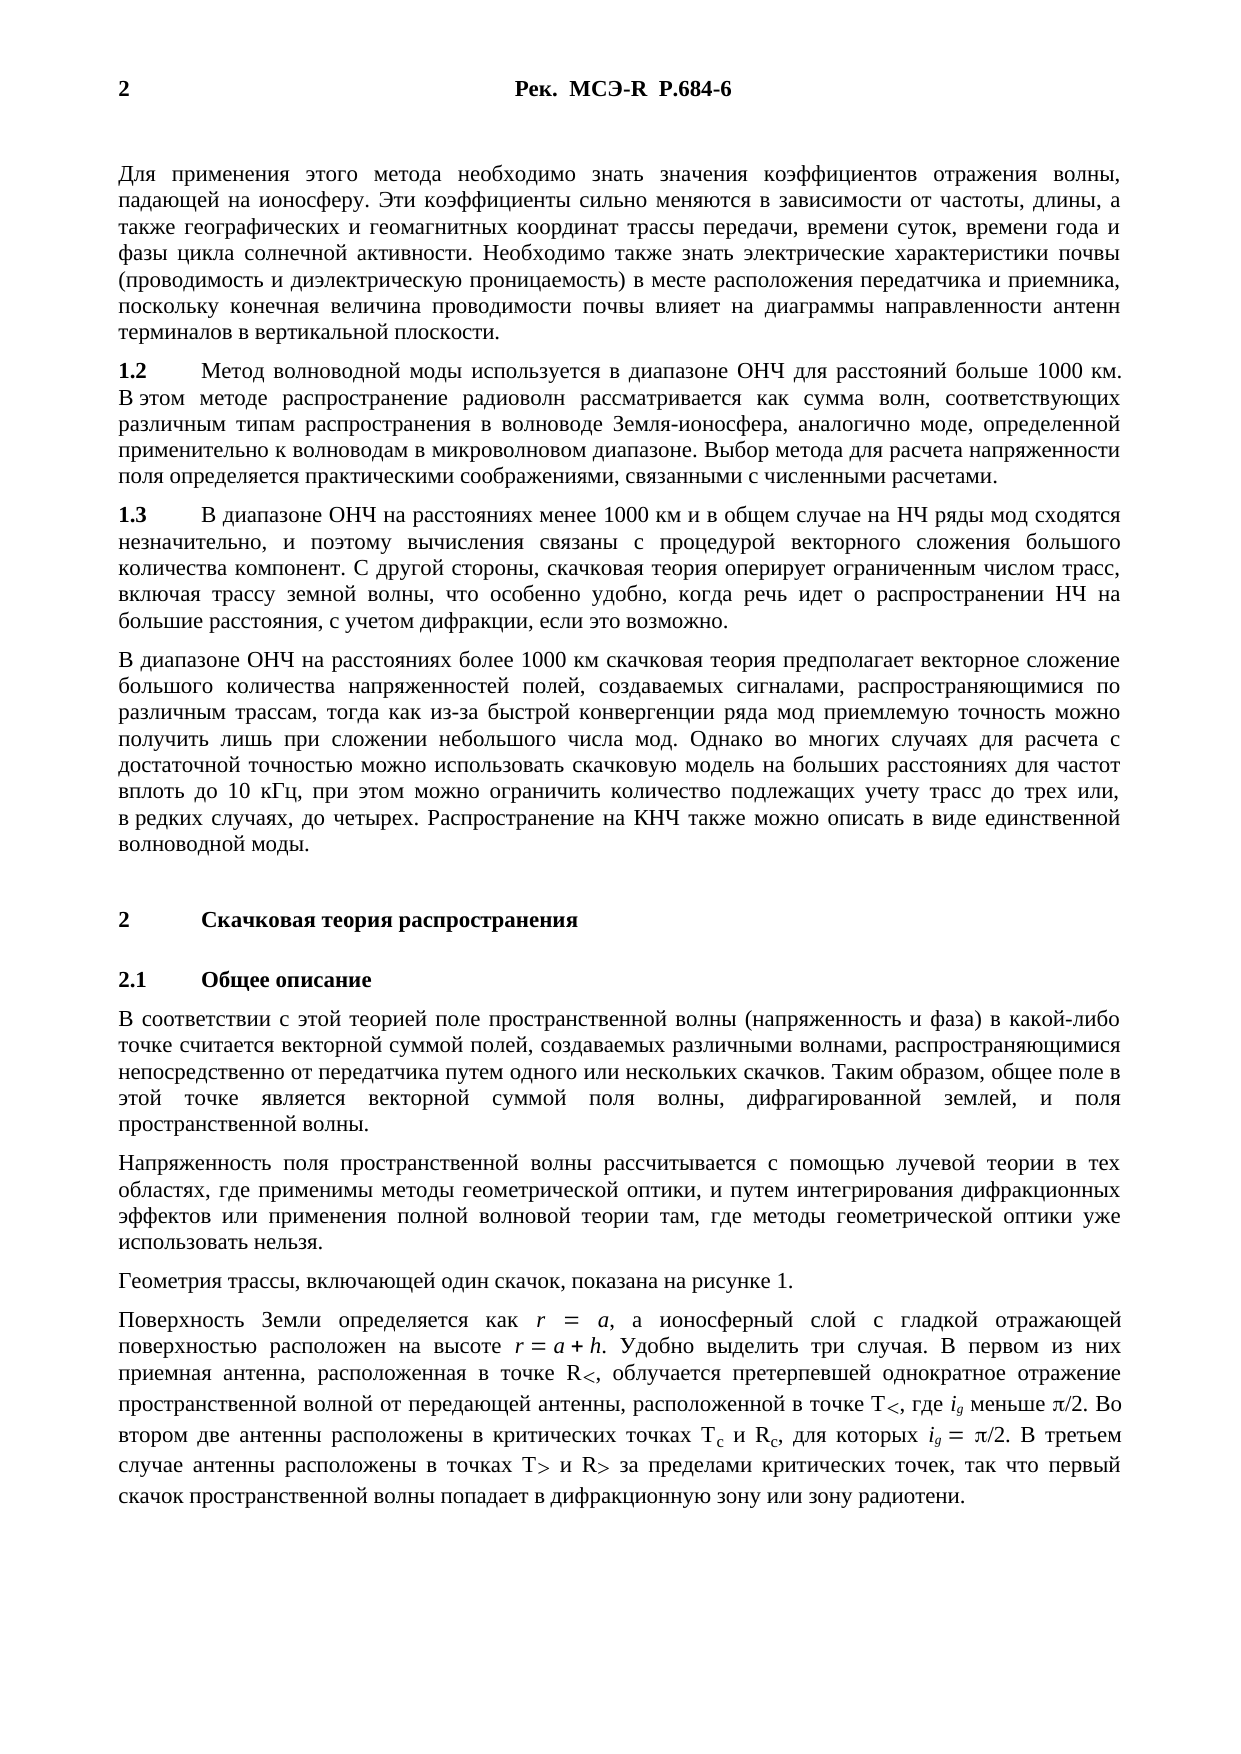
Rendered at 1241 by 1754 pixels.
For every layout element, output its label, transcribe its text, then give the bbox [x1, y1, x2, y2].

text 1.2 Метод волноводной моды используется в диапазоне ОНЧ для расстояний больше 1000 км. В этом методе распространение радиоволн рассматривается как сумма волн, соответствующих различным типам распространения в волноводе Земля-ионосфера, аналогично моде, определенной применительно к волноводам в микроволновом диапазоне. Выбор метода для расчета напряженности поля определяется практическими соображениями, связанными с численными расчетами. [118, 357, 1122, 489]
subtitle 2.1 Общее описание [118, 966, 1122, 993]
text В диапазоне ОНЧ на расстояниях более 1000 км скачковая теория предполагает векторное сложение большого количества напряженностей полей, создаваемых сигналами, распространяющимися по различным трассам, тогда как из-за быстрой конвергенции ряда мод приемлемую точность можно получить лишь при сложении небольшого числа мод. Однако во многих случаях для расчета с достаточной точностью можно использовать скачковую модель на больших расстояниях для частот вплоть до 10 кГц, при этом можно ограничить количество подлежащих учету трасс до трех или, в редких случаях, до четырех. Распространение на КНЧ также можно описать в виде единственной волноводной моды. [118, 646, 1122, 857]
text Поверхность Земли определяется как r  a, а ионосферный слой с гладкой отражающей поверхностью расположен на высоте r  a  h. Удобно выделить три случая. В первом из них приемная антенна, расположенная в точке R<, облучается претерпевшей однократное отражение пространственной волной от передающей антенны, расположенной в точке T<, где ig меньше /2. Во втором две антенны расположены в критических точках Tc и Rc, для которых ig  /2. В третьем случае антенны расположены в точках T> и R> за пределами критических точек, так что первый скачок пространственной волны попадает в дифракционную зону или зону радиотени. [118, 1306, 1122, 1508]
subtitle 2 Скачковая теория распространения [118, 907, 1122, 933]
text Для применения этого метода необходимо знать значения коэффициентов отражения волны, падающей на ионосферу. Эти коэффициенты сильно меняются в зависимости от частоты, длины, а также географических и геомагнитных координат трассы передачи, времени суток, времени года и фазы цикла солнечной активности. Необходимо также знать электрические характеристики почвы (проводимость и диэлектрическую проницаемость) в месте расположения передатчика и приемника, поскольку конечная величина проводимости почвы влияет на диаграммы направленности антенн терминалов в вертикальной плоскости. [118, 160, 1122, 345]
text В соответствии с этой теорией поле пространственной волны (напряженность и фаза) в какой-либо точке считается векторной суммой полей, создаваемых различными волнами, распространяющимися непосредственно от передатчика путем одного или нескольких скачков. Таким образом, общее поле в этой точке является векторной суммой поля волны, дифрагированной землей, и поля пространственной волны. [118, 1005, 1122, 1137]
text Геометрия трассы, включающей один скачок, показана на рисунке 1. [118, 1267, 1122, 1294]
text 1.3 В диапазоне ОНЧ на расстояниях менее 1000 км и в общем случае на НЧ ряды мод сходятся незначительно, и поэтому вычисления связаны с процедурой векторного сложения большого количества компонент. С другой стороны, скачковая теория оперирует ограниченным числом трасс, включая трассу земной волны, что особенно удобно, когда речь идет о распространении НЧ на большие расстояния, с учетом дифракции, если это возможно. [118, 501, 1122, 633]
text Напряженность поля пространственной волны рассчитывается с помощью лучевой теории в тех областях, где применимы методы геометрической оптики, и путем интегрирования дифракционных эффектов или применения полной волновой теории там, где методы геометрической оптики уже использовать нельзя. [118, 1149, 1122, 1255]
